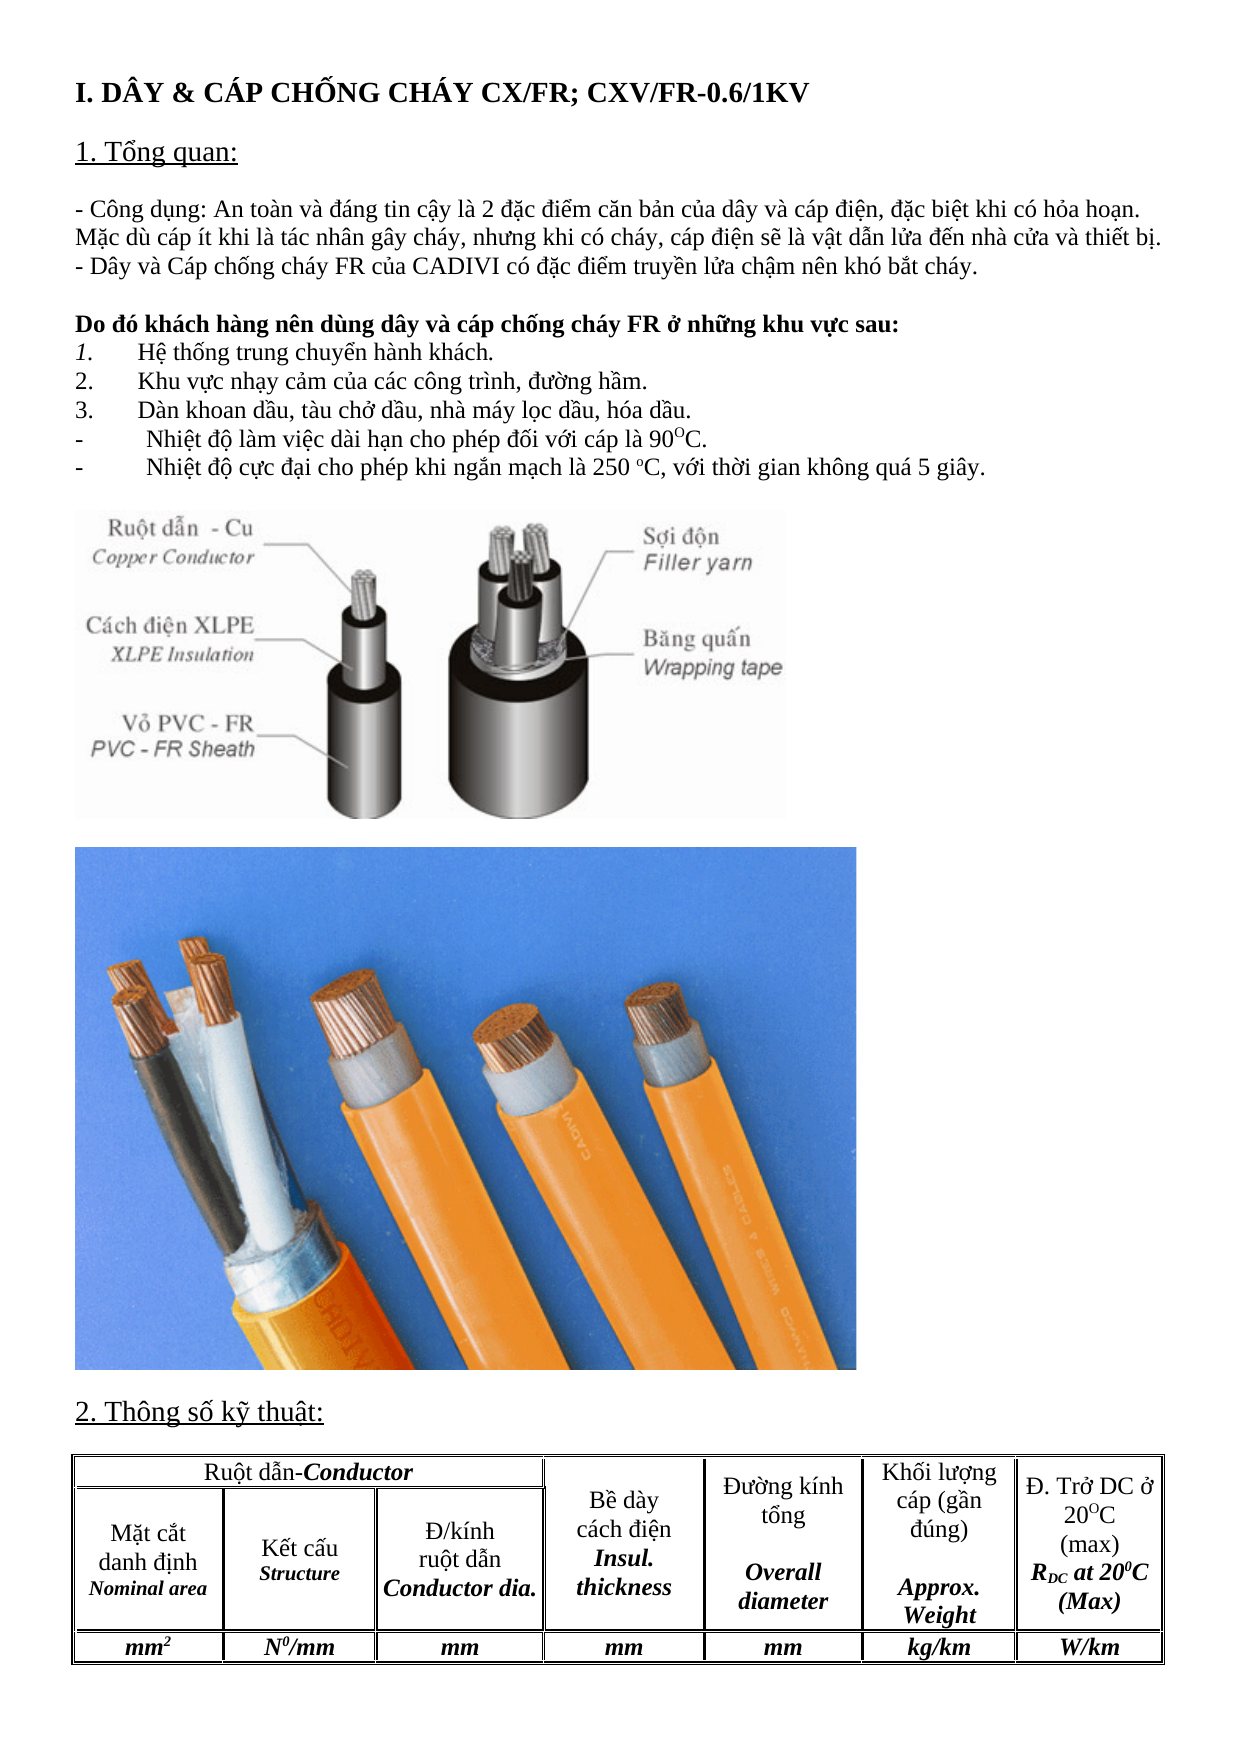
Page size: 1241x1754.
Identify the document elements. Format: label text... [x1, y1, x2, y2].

table_cell W/km [1016, 1629, 1162, 1661]
table_cell Mặt cắt danh định Nominal area [73, 1486, 223, 1629]
picture [75, 510, 786, 819]
table_cell mm2 [75, 1629, 223, 1661]
picture [75, 847, 857, 1370]
text 3. Dàn khoan dầu, tàu chở dầu, nhà máy lọc dầu, hóa dầu. [75, 395, 1165, 424]
text - Dây và Cáp chống cháy FR của CADIVI có đặc điểm truyền lửa chậm nên khó bắt cháy. [75, 251, 1165, 280]
table_header Đường kính tổng Overall diameter [704, 1455, 862, 1629]
table_cell Kết cấu Structure [225, 1489, 374, 1629]
table_cell N0/mm [223, 1629, 376, 1661]
table_header Đ. Trở DC ở 20OC (max) RDC at 200C (Max) [1016, 1457, 1161, 1629]
text 2. Khu vực nhạy cảm của các công trình, đường hầm. [75, 366, 1165, 395]
text 1. Tổng quan: [75, 134, 1165, 168]
table_cell mm [376, 1633, 544, 1661]
text - Công dụng: An toàn và đáng tin cậy là 2 đặc điểm căn bản của dây và cáp điện, đặc biệt khi có hỏa hoạn. Mặc dù cáp ít khi là tác nhân gây cháy, nhưng khi có cháy, cáp điện sẽ là vật dẫn lửa đến nhà cửa và thiết bị. [75, 194, 1165, 251]
table_cell mm [704, 1633, 862, 1661]
text - Nhiệt độ làm việc dài hạn cho phép đối với cáp là 90OC. - Nhiệt độ cực đại cho phép khi ngắn mạch là 250 oC, với thời gian không quá 5 giây. [75, 424, 1165, 481]
table_cell Đ/kính ruột dẫn Conductor dia. [378, 1489, 542, 1629]
text 2. Thông số kỹ thuật: [75, 1394, 1165, 1428]
text I. DÂY & CÁP CHỐNG CHÁY CX/FR; CXV/FR-0.6/1KV [75, 75, 1165, 108]
table_header Ruột dẫn-Conductor [75, 1457, 544, 1486]
table_header Khối lượng cáp (gần đúng) Approx. Weight [862, 1455, 1016, 1629]
table_cell mm [544, 1633, 704, 1661]
table_cell kg/km [862, 1629, 1016, 1661]
text Do đó khách hàng nên dùng dây và cáp chống cháy FR ở những khu vực sau: 1. Hệ thống trung chuyển hành khách. [75, 280, 1165, 366]
table_header Bề dày cách điện Insul. thickness [544, 1457, 704, 1629]
